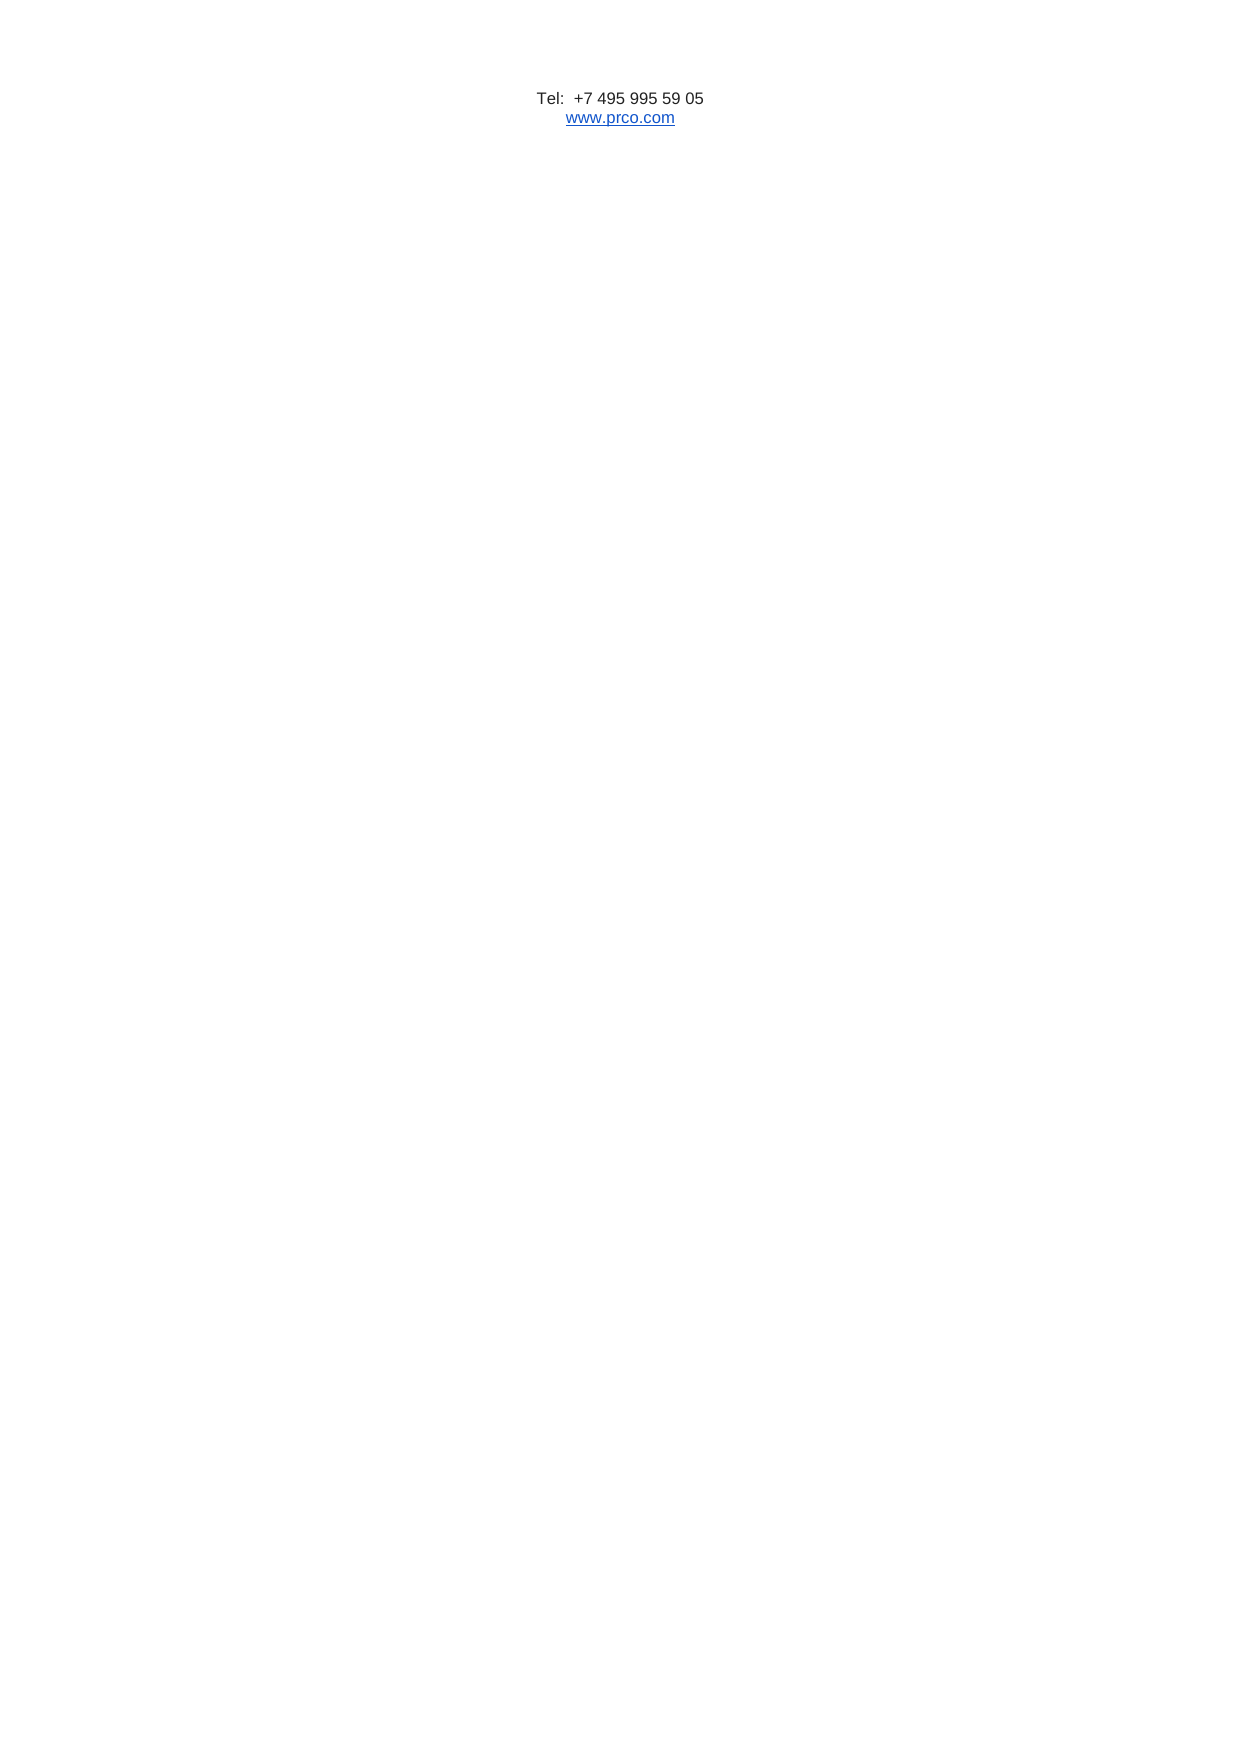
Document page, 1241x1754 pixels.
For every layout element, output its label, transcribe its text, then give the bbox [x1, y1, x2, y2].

text Tel: +7 495 995 59 05 [187, 89, 1053, 108]
text www.prco.com [187, 108, 1053, 127]
